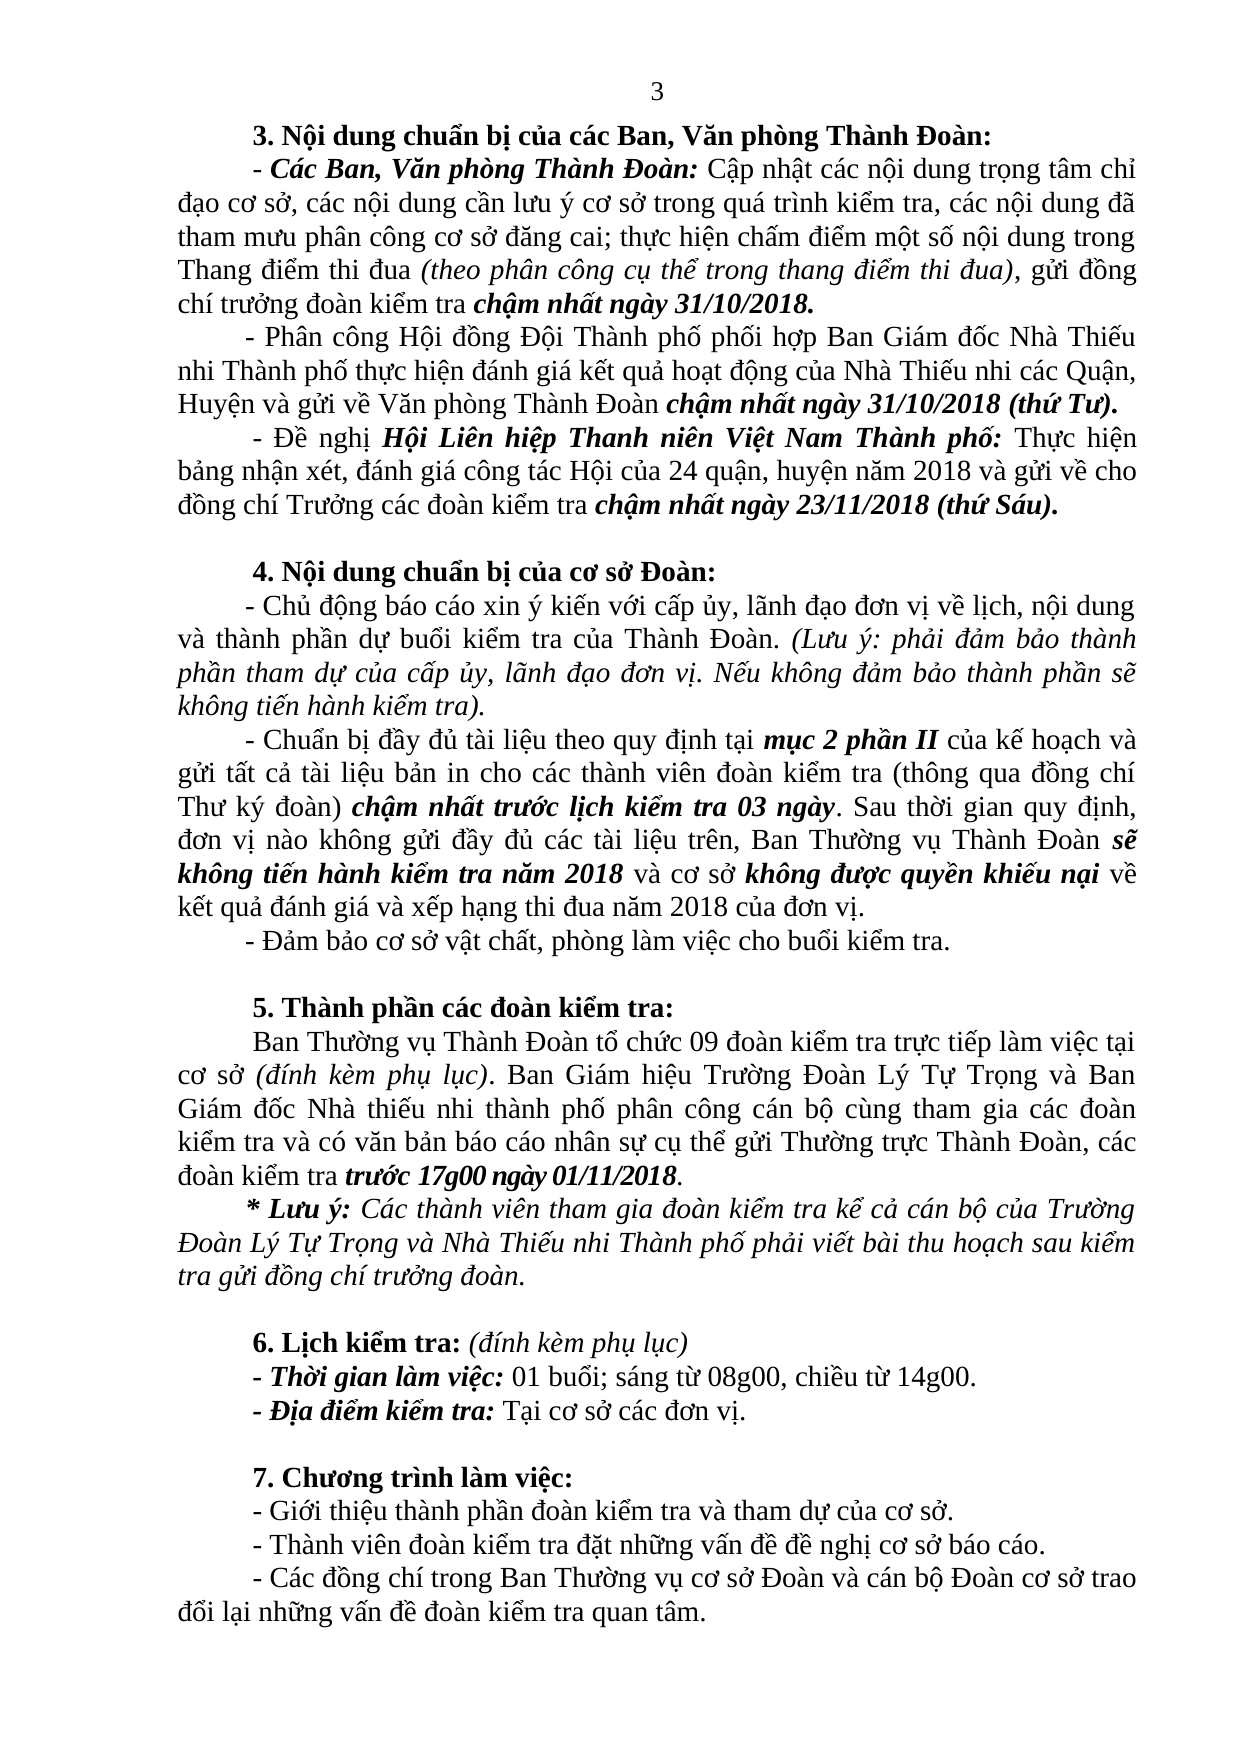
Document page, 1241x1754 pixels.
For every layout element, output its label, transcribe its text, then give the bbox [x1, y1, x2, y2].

text - Đảm bảo cơ sở vật chất, phòng làm việc cho buổi kiểm tra. [177, 923, 1137, 957]
text - Thời gian làm việc: 01 buổi; sáng từ 08g00, chiều từ 14g00. [177, 1359, 1137, 1393]
text 5. Thành phần các đoàn kiểm tra: [177, 990, 1137, 1024]
text - Giới thiệu thành phần đoàn kiểm tra và tham dự của cơ sở. [177, 1493, 1137, 1527]
text Ban Thường vụ Thành Đoàn tổ chức 09 đoàn kiểm tra trực tiếp làm việc tại cơ sở (đính kèm phụ lục). Ban Giám hiệu Trường Đoàn Lý Tự Trọng và Ban Giám đốc Nhà thiếu nhi thành phố phân công cán bộ cùng tham gia các đoàn kiểm tra và có văn bản báo cáo nhân sự cụ thể gửi Thường trực Thành Đoàn, các đoàn kiểm tra trước 17g00 ngày 01/11/2018. [177, 1024, 1137, 1191]
text 7. Chương trình làm việc: [177, 1460, 1137, 1493]
text 6. Lịch kiểm tra: (đính kèm phụ lục) [177, 1326, 1137, 1359]
text 3. Nội dung chuẩn bị của các Ban, Văn phòng Thành Đoàn: [177, 118, 1137, 152]
text - Chủ động báo cáo xin ý kiến với cấp ủy, lãnh đạo đơn vị về lịch, nội dung và thành phần dự buổi kiểm tra của Thành Đoàn. (Lưu ý: phải đảm bảo thành phần tham dự của cấp ủy, lãnh đạo đơn vị. Nếu không đảm bảo thành phần sẽ không tiến hành kiểm tra). [177, 588, 1137, 722]
text - Các Ban, Văn phòng Thành Đoàn: Cập nhật các nội dung trọng tâm chỉ đạo cơ sở, các nội dung cần lưu ý cơ sở trong quá trình kiểm tra, các nội dung đã tham mưu phân công cơ sở đăng cai; thực hiện chấm điểm một số nội dung trong Thang điểm thi đua (theo phân công cụ thể trong thang điểm thi đua), gửi đồng chí trưởng đoàn kiểm tra chậm nhất ngày 31/10/2018. [177, 152, 1137, 319]
text - Phân công Hội đồng Đội Thành phố phối hợp Ban Giám đốc Nhà Thiếu nhi Thành phố thực hiện đánh giá kết quả hoạt động của Nhà Thiếu nhi các Quận, Huyện và gửi về Văn phòng Thành Đoàn chậm nhất ngày 31/10/2018 (thứ Tư). [177, 319, 1137, 420]
text - Thành viên đoàn kiểm tra đặt những vấn đề đề nghị cơ sở báo cáo. [177, 1527, 1137, 1560]
text - Các đồng chí trong Ban Thường vụ cơ sở Đoàn và cán bộ Đoàn cơ sở trao đổi lại những vấn đề đoàn kiểm tra quan tâm. [177, 1560, 1137, 1627]
text - Địa điểm kiểm tra: Tại cơ sở các đơn vị. [177, 1393, 1137, 1426]
text - Đề nghị Hội Liên hiệp Thanh niên Việt Nam Thành phố: Thực hiện bảng nhận xét, đánh giá công tác Hội của 24 quận, huyện năm 2018 và gửi về cho đồng chí Trưởng các đoàn kiểm tra chậm nhất ngày 23/11/2018 (thứ Sáu). [177, 420, 1137, 521]
text - Chuẩn bị đầy đủ tài liệu theo quy định tại mục 2 phần II của kế hoạch và gửi tất cả tài liệu bản in cho các thành viên đoàn kiểm tra (thông qua đồng chí Thư ký đoàn) chậm nhất trước lịch kiểm tra 03 ngày. Sau thời gian quy định, đơn vị nào không gửi đầy đủ các tài liệu trên, Ban Thường vụ Thành Đoàn sẽ không tiến hành kiểm tra năm 2018 và cơ sở không được quyền khiếu nại về kết quả đánh giá và xếp hạng thi đua năm 2018 của đơn vị. [177, 722, 1137, 923]
text 4. Nội dung chuẩn bị của cơ sở Đoàn: [177, 554, 1137, 588]
text * Lưu ý: Các thành viên tham gia đoàn kiểm tra kể cả cán bộ của Trường Đoàn Lý Tự Trọng và Nhà Thiếu nhi Thành phố phải viết bài thu hoạch sau kiểm tra gửi đồng chí trưởng đoàn. [177, 1191, 1137, 1292]
